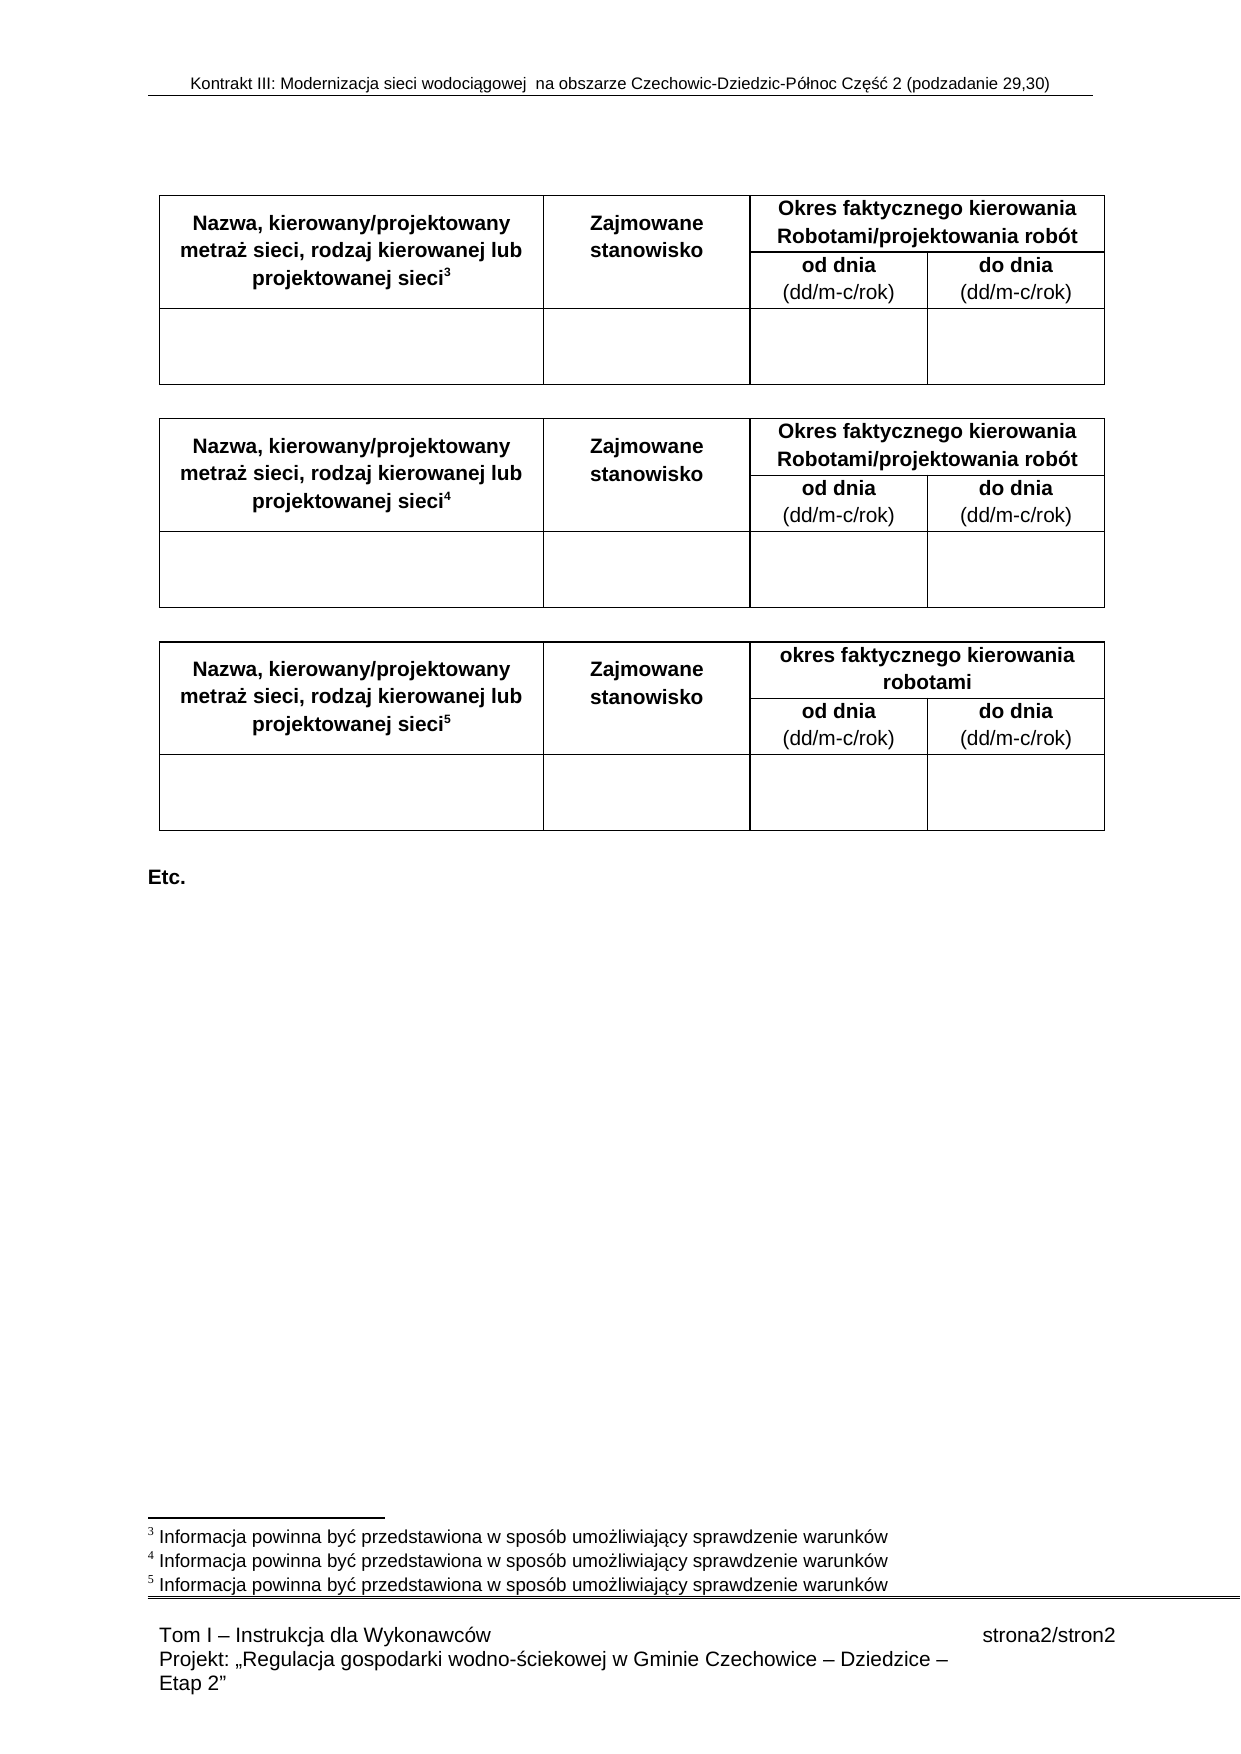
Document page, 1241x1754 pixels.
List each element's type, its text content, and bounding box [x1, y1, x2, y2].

table_cell [544, 532, 749, 607]
table_header Zajmowane stanowisko [544, 643, 749, 754]
table_header okres faktycznego kierowania robotami [751, 643, 1104, 698]
table_cell [928, 309, 1104, 384]
table_cell [928, 532, 1104, 607]
table_cell do dnia (dd/m-c/rok) [928, 476, 1104, 531]
table_cell [160, 309, 543, 384]
table_cell od dnia (dd/m-c/rok) [751, 699, 927, 754]
table_cell [751, 532, 927, 607]
table_cell do dnia (dd/m-c/rok) [928, 253, 1104, 308]
table_cell od dnia (dd/m-c/rok) [751, 253, 927, 308]
table_cell [544, 755, 749, 830]
table_header Nazwa, kierowany/projektowany metraż sieci, rodzaj kierowanej lub projektowanej sieci [160, 196, 543, 308]
table_cell do dnia (dd/m-c/rok) [928, 699, 1104, 754]
table_header Zajmowane stanowisko [544, 196, 749, 308]
table_cell [544, 309, 749, 384]
table_cell [160, 532, 543, 607]
table_cell [751, 309, 927, 384]
table_header Nazwa, kierowany/projektowany metraż sieci, rodzaj kierowanej lub projektowanej sieci [160, 643, 543, 754]
table_header Zajmowane stanowisko [544, 419, 749, 531]
table_cell [928, 755, 1104, 830]
table_cell [751, 755, 927, 830]
table_cell [160, 755, 543, 830]
table_cell od dnia (dd/m-c/rok) [751, 476, 927, 531]
table_header Okres faktycznego kierowania Robotami/projektowania robót [751, 419, 1104, 474]
text Etc. [148, 864, 1093, 888]
table_header Okres faktycznego kierowania Robotami/projektowania robót [751, 196, 1104, 251]
table_header Nazwa, kierowany/projektowany metraż sieci, rodzaj kierowanej lub projektowanej sieci [160, 419, 543, 531]
